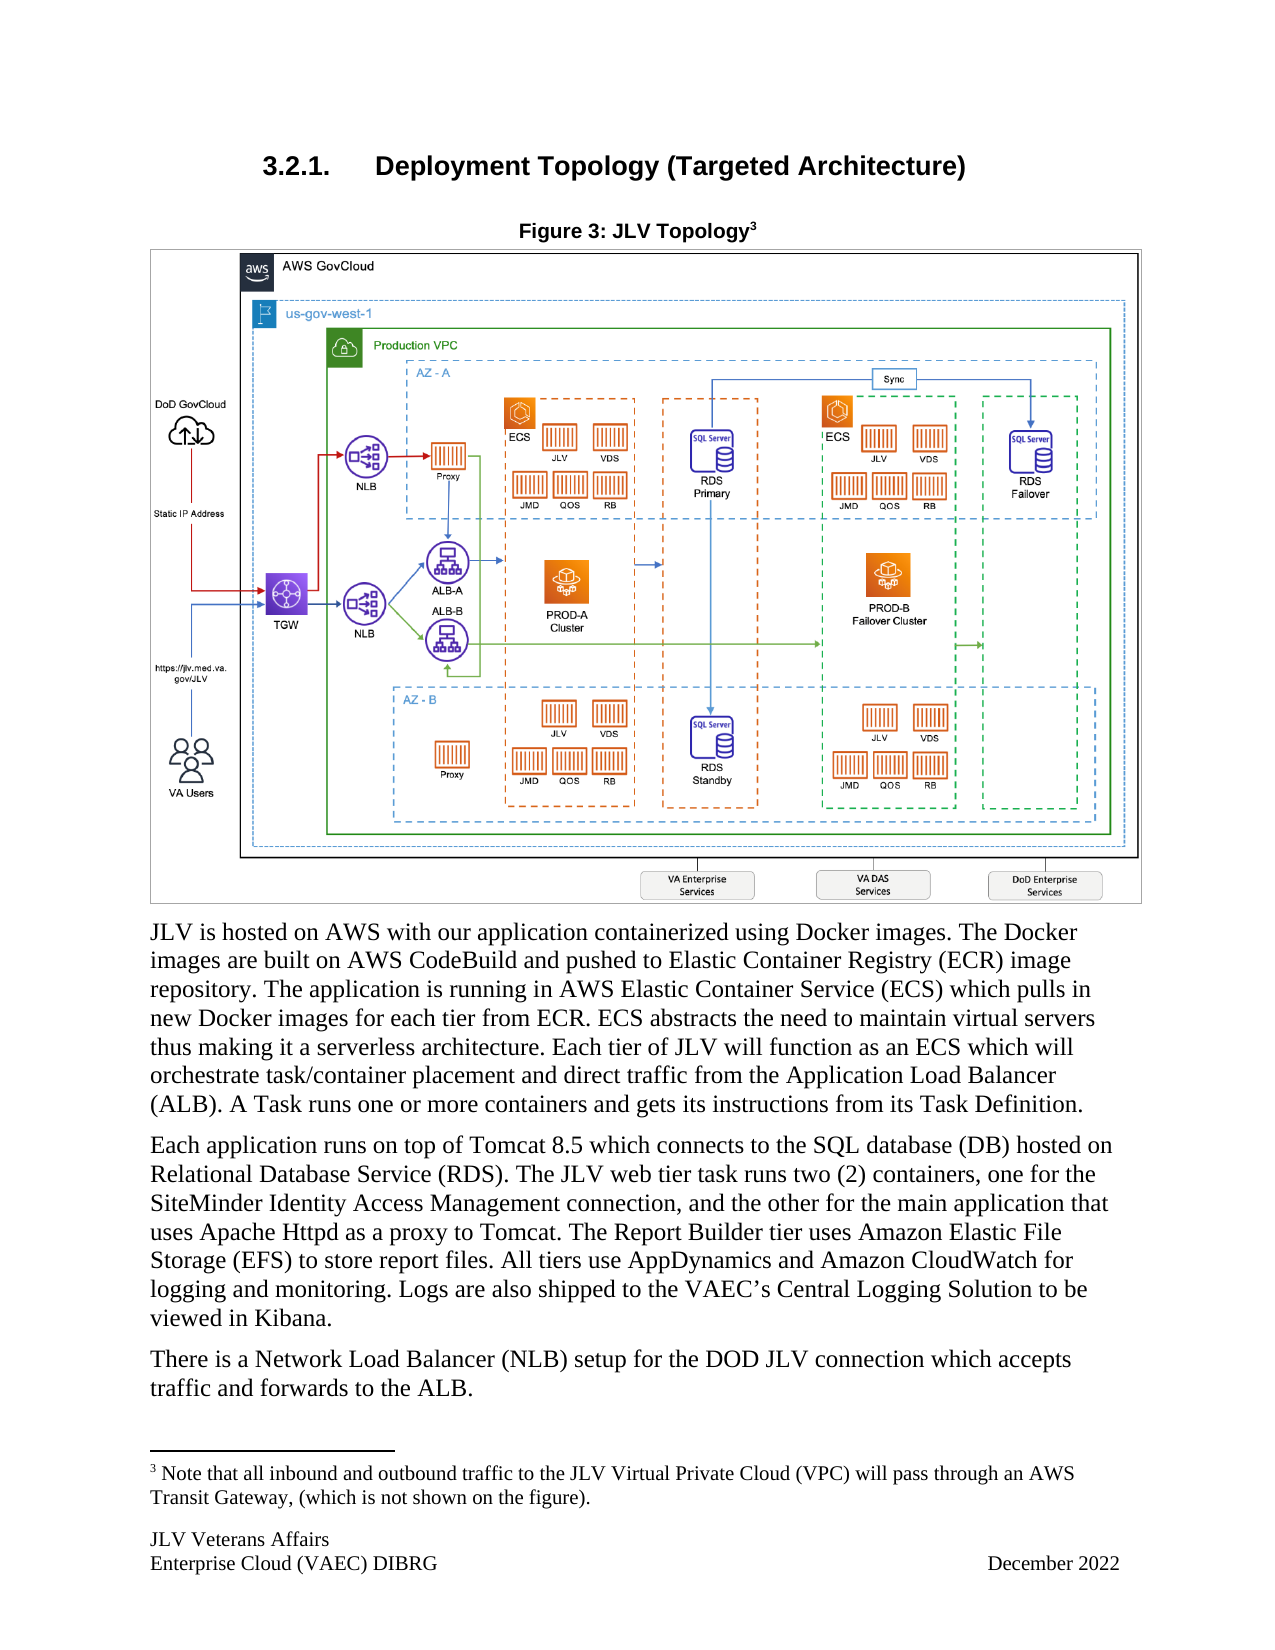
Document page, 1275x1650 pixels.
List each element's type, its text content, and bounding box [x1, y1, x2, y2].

text JLV is hosted on AWS with our application containerized using Docker images. The Docker images are built on AWS CodeBuild and pushed to Elastic Container Registry (ECR) image repository. The application is running in AWS Elastic Container Service (ECS) which pulls in new Docker images for each tier from ECR. ECS abstracts the need to maintain virtual servers thus making it a serverless architecture. Each tier of JLV will function as an ECS which will orchestrate task/container placement and direct traffic from the Application Load Balancer (ALB). A Task runs one or more containers and gets its instructions from its Task Definition. [150, 917, 1125, 1118]
subtitle Deployment Topology (Targeted Architecture) [262, 150, 1125, 181]
text Each application runs on top of Tomcat 8.5 which connects to the SQL database (DB) hosted on Relational Database Service (RDS). The JLV web tier task runs two (2) containers, one for the SiteMinder Identity Access Management connection, and the other for the main application that uses Apache Httpd as a proxy to Tomcat. The Report Builder tier uses Amazon Elastic File Storage (EFS) to store report files. All tiers use AppDynamics and Amazon CloudWatch for logging and monitoring. Logs are also shipped to the VAEC’s Central Logging Solution to be viewed in Kibana. [150, 1131, 1125, 1332]
picture [151, 250, 1141, 903]
text There is a Network Load Balancer (NLB) setup for the DOD JLV connection which accepts traffic and forwards to the ALB. [150, 1344, 1125, 1402]
text Figure 3: JLV Topology [150, 219, 1125, 243]
